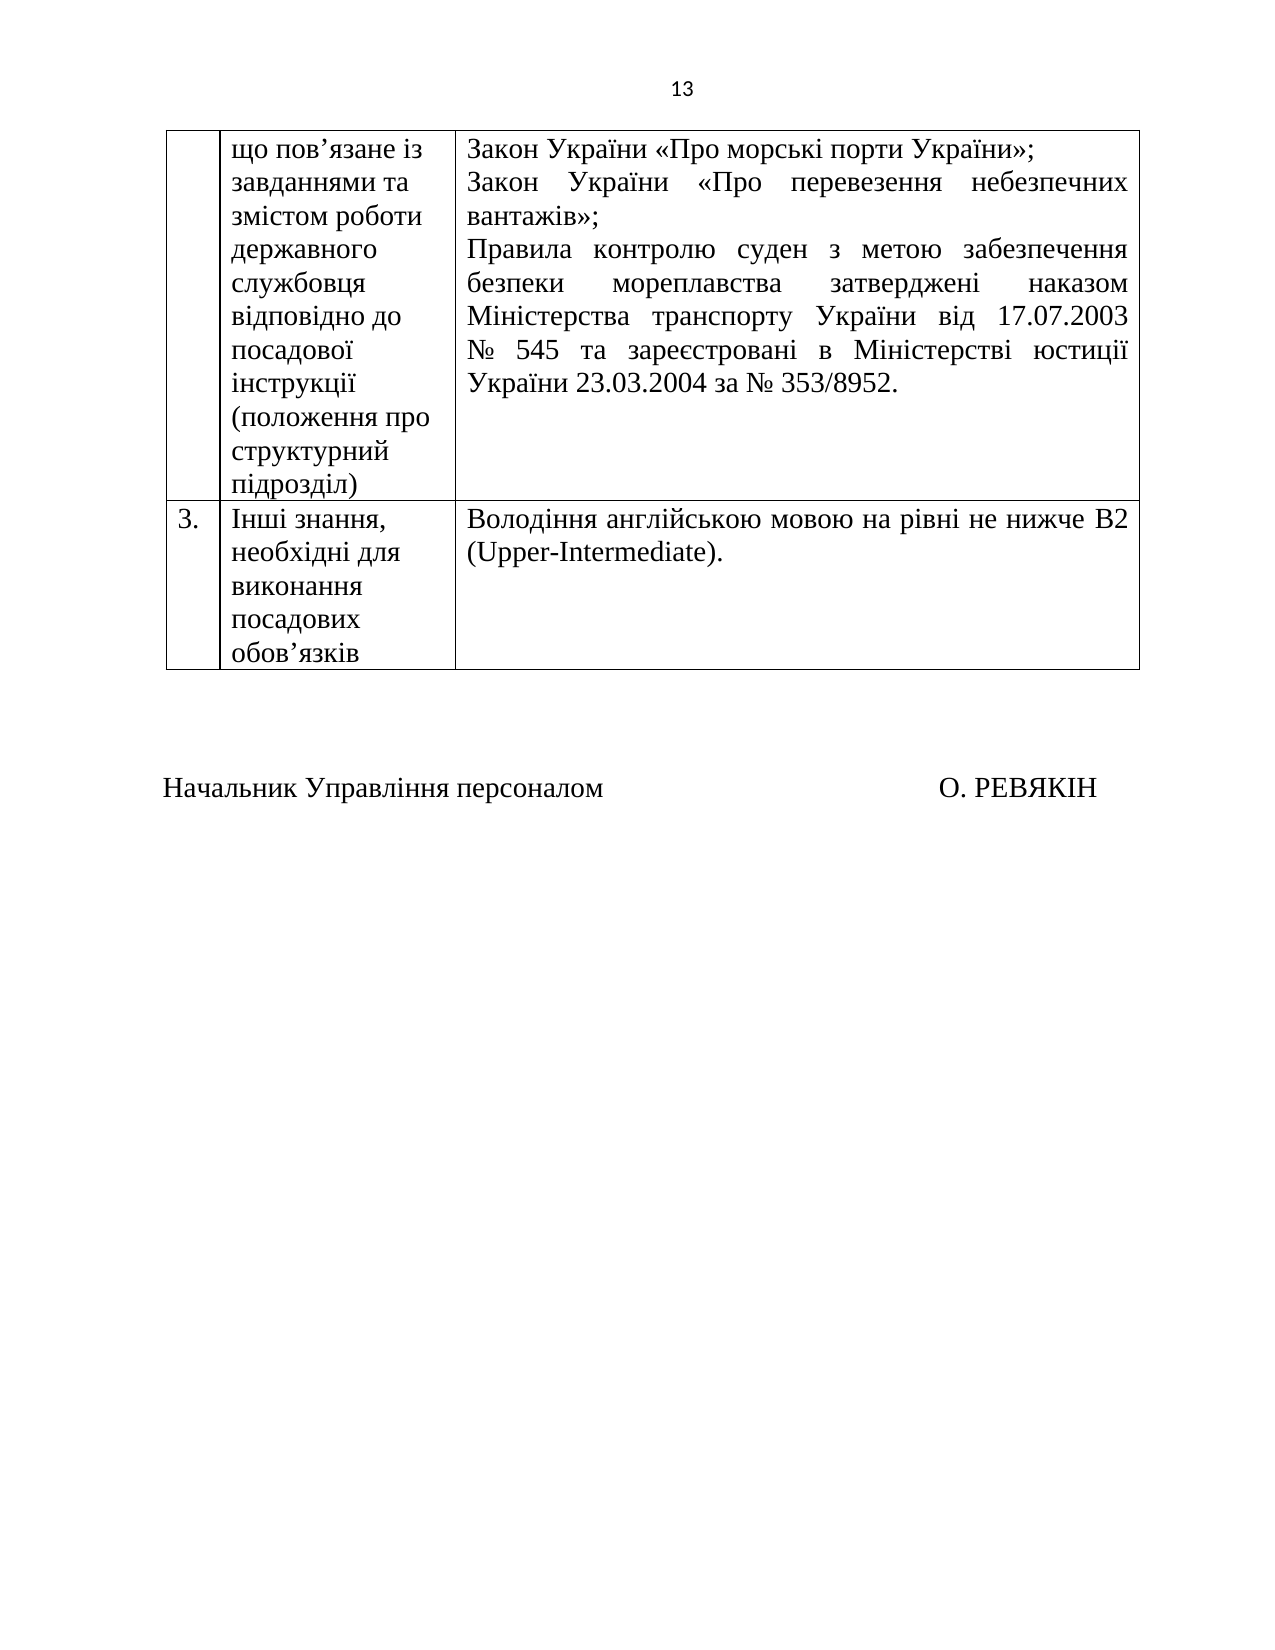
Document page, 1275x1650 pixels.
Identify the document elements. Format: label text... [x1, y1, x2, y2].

table_cell Володіння англійською мовою на рівні не нижче В2 (Upper-Intermediate). [456, 501, 1139, 668]
table_cell 3. [167, 501, 219, 668]
table_cell Інші знання, необхідні для виконання посадових обов’язків [221, 501, 455, 668]
table_cell 2. [167, 131, 219, 500]
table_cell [221, 131, 455, 500]
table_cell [456, 131, 1139, 500]
text Начальник Управління персоналом О. РЕВЯКІН [162, 770, 1186, 804]
